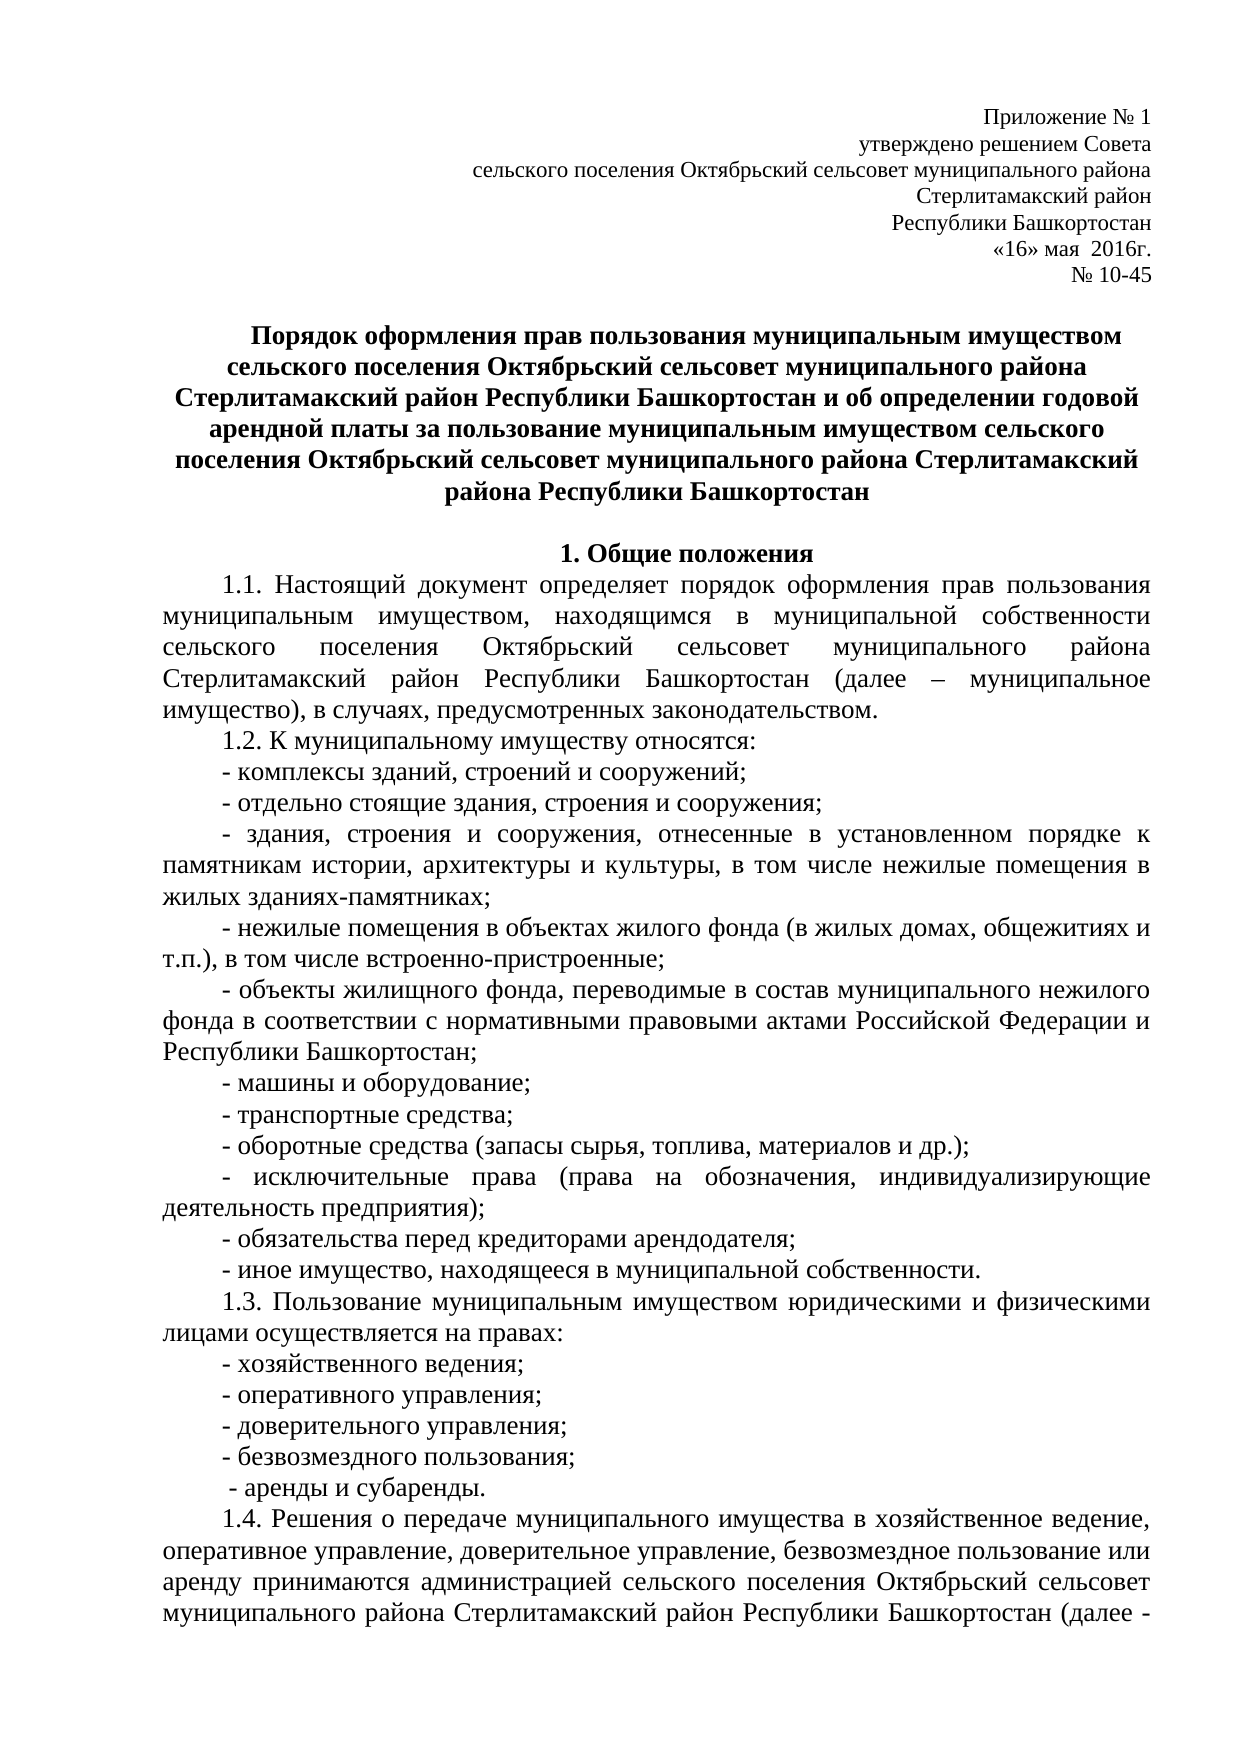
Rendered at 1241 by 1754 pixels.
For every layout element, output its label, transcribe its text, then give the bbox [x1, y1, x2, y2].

text - безвозмездного пользования; [162, 1440, 1152, 1471]
text № 10-45 [162, 262, 1152, 288]
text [162, 1503, 1152, 1627]
text 1. Общие положения [162, 537, 1152, 568]
text - оборотные средства (запасы сырья, топлива, материалов и др.); [162, 1129, 1152, 1160]
text - машины и оборудование; [162, 1067, 1152, 1098]
text «16» мая 2016г. [162, 235, 1152, 262]
text - комплексы зданий, строений и сооружений; [162, 755, 1152, 786]
text утверждено решением Совета [162, 130, 1152, 156]
text Приложение № 1 [162, 103, 1152, 130]
text 1.3. Пользование муниципальным имуществом юридическими и физическими лицами осуществляется на правах: [162, 1284, 1152, 1347]
text Республики Башкортостан [162, 209, 1152, 235]
text Стерлитамакский район [162, 182, 1152, 209]
text - нежилые помещения в объектах жилого фонда (в жилых домах, общежитиях и т.п.), в том числе встроенно-пристроенные; [162, 911, 1152, 973]
text - исключительные права (права на обозначения, индивидуализирующие деятельность предприятия); [162, 1160, 1152, 1222]
text - доверительного управления; [162, 1409, 1152, 1440]
text - отдельно стоящие здания, строения и сооружения; [162, 786, 1152, 817]
text - здания, строения и сооружения, отнесенные в установленном порядке к памятникам истории, архитектуры и культуры, в том числе нежилые помещения в жилых зданиях-памятниках; [162, 817, 1152, 911]
text - обязательства перед кредиторами арендодателя; [162, 1222, 1152, 1253]
text сельского поселения Октябрьский сельсовет муниципального района [162, 156, 1152, 182]
text - транспортные средства; [162, 1098, 1152, 1129]
text Порядок оформления прав пользования муниципальным имуществом сельского поселения Октябрьский сельсовет муниципального района Стерлитамакский район Республики Башкортостан и об определении годовой арендной платы за пользование муниципальным имуществом сельского поселения Октябрьский сельсовет муниципального района Стерлитамакский района Республики Башкортостан [162, 319, 1152, 506]
text - оперативного управления; [162, 1378, 1152, 1409]
text - иное имущество, находящееся в муниципальной собственности. [162, 1253, 1152, 1284]
text - хозяйственного ведения; [162, 1347, 1152, 1378]
text - аренды и субаренды. [162, 1471, 1152, 1503]
text - объекты жилищного фонда, переводимые в состав муниципального нежилого фонда в соответствии с нормативными правовыми актами Российской Федерации и Республики Башкортостан; [162, 973, 1152, 1067]
text 1.2. К муниципальному имуществу относятся: [162, 724, 1152, 755]
text 1.1. Настоящий документ определяет порядок оформления прав пользования муниципальным имуществом, находящимся в муниципальной собственности сельского поселения Октябрьский сельсовет муниципального района Стерлитамакский район Республики Башкортостан (далее – муниципальное имущество), в случаях, предусмотренных законодательством. [162, 568, 1152, 724]
